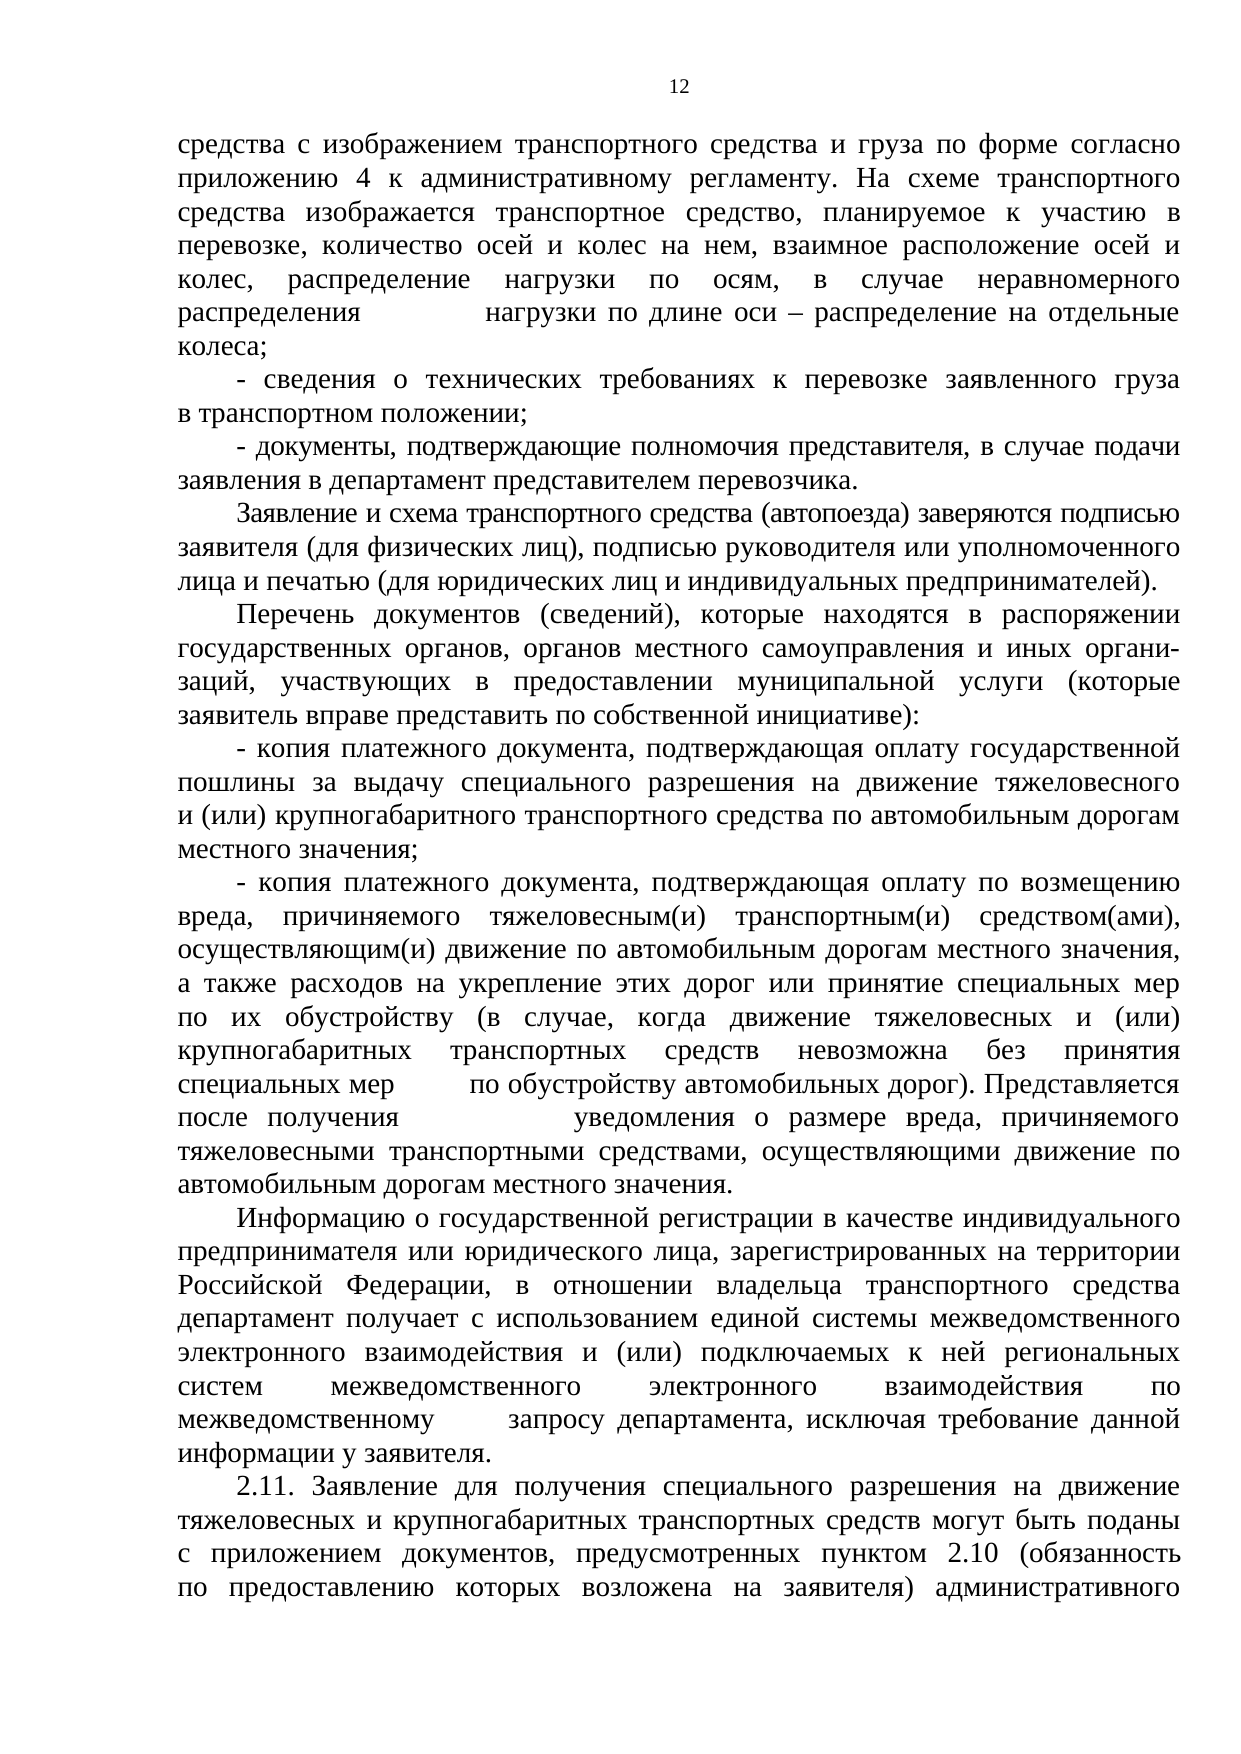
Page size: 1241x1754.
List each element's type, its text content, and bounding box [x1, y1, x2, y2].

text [177, 1468, 1181, 1602]
text Заявление и схема транспортного средства (автопоезда) заверяются подписью заявителя (для физических лиц), подписью руководителя или уполномоченного лица и печатью (для юридических лиц и индивидуальных предпринимателей). [177, 496, 1181, 596]
text - копия платежного документа, подтверждающая оплату государственной пошлины за выдачу специального разрешения на движение тяжеловесного и (или) крупногабаритного транспортного средства по автомобильным дорогам местного значения; [177, 730, 1181, 864]
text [177, 127, 1181, 361]
text Перечень документов (сведений), которые находятся в распоряжении государственных органов, органов местного самоуправления и иных органи-заций, участвующих в предоставлении муниципальной услуги (которые заявитель вправе представить по собственной инициативе): [177, 596, 1181, 730]
text - копия платежного документа, подтверждающая оплату по возмещению вреда, причиняемого тяжеловесным(и) транспортным(и) средством(ами), осуществляющим(и) движение по автомобильным дорогам местного значения, а также расходов на укрепление этих дорог или принятие специальных мер по их обустройству (в случае, когда движение тяжеловесных и (или) крупногабаритных транспортных средств невозможна без принятия специальных мер по обустройству автомобильных дорог). Представляется после получения уведомления о размере вреда, причиняемого тяжеловесными транспортными средствами, осуществляющими движение по автомобильным дорогам местного значения. [177, 864, 1181, 1200]
text - сведения о технических требованиях к перевозке заявленного груза в транспортном положении; [177, 361, 1181, 428]
text Информацию о государственной регистрации в качестве индивидуального предпринимателя или юридического лица, зарегистрированных на территории Российской Федерации, в отношении владельца транспортного средства департамент получает с использованием единой системы межведомственного электронного взаимодействия и (или) подключаемых к ней региональных систем межведомственного электронного взаимодействия по межведомственному запросу департамента, исключая требование данной информации у заявителя. [177, 1200, 1181, 1468]
text - документы, подтверждающие полномочия представителя, в случае подачи заявления в департамент представителем перевозчика. [177, 428, 1181, 496]
